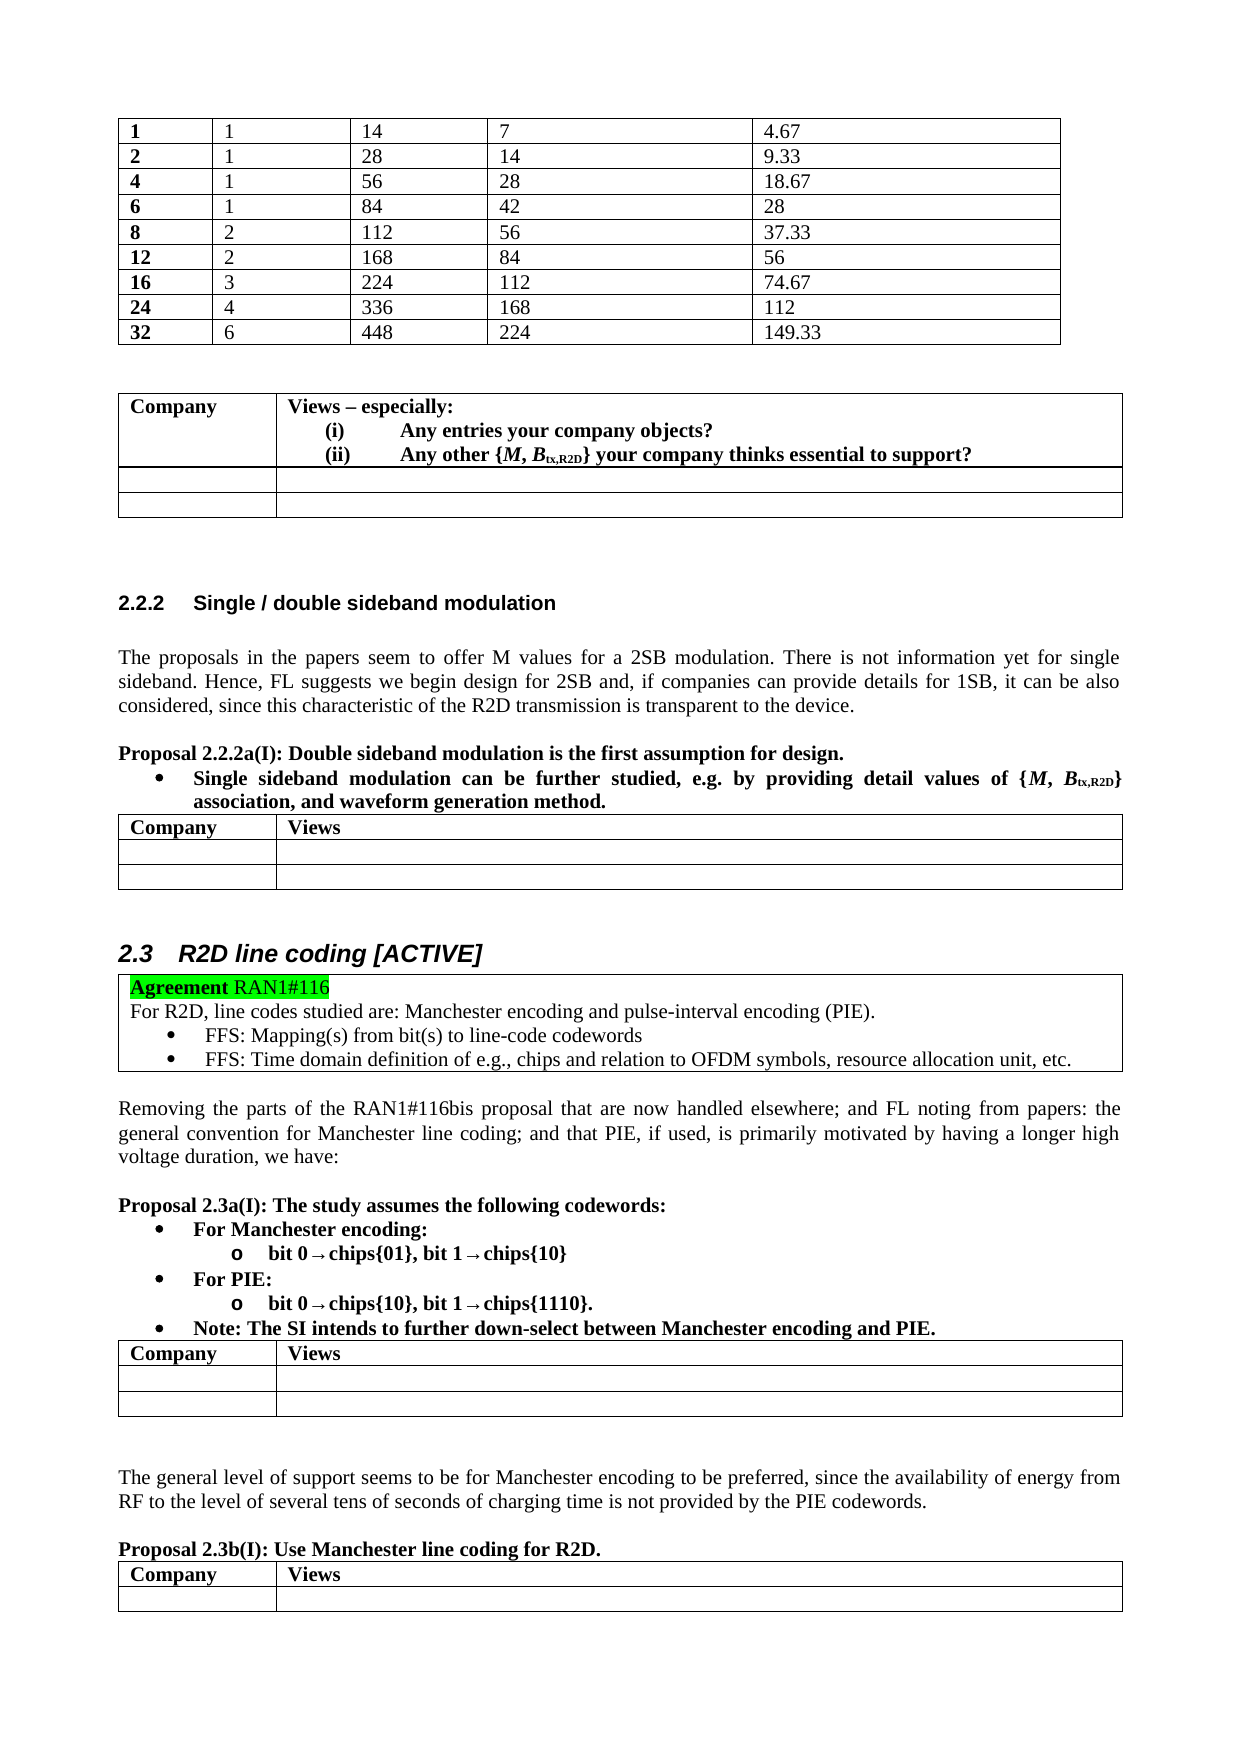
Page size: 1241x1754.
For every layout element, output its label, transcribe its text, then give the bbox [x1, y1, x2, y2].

table_cell 6 [119, 195, 212, 218]
table_cell 1 [119, 119, 212, 143]
table_cell 1 [213, 169, 350, 193]
subtitle R2D line coding [ACTIVE] [118, 939, 1122, 968]
text The proposals in the papers seem to offer M values for a 2SB modulation. There is not information yet for single sideband. Hence, FL suggests we begin design for 2SB and, if companies can provide details for 1SB, it can be also considered, since this characteristic of the R2D transmission is transparent to the device. [118, 645, 1122, 717]
table_cell [119, 1587, 276, 1611]
table_cell 2 [213, 245, 350, 269]
table_cell 336 [351, 295, 487, 319]
table_cell [119, 865, 276, 889]
table_cell 1 [213, 144, 350, 168]
table_cell [277, 865, 1122, 889]
table_cell [277, 1587, 1122, 1611]
table_cell 16 [119, 270, 212, 294]
table_cell [119, 468, 276, 492]
table_cell 14 [351, 119, 487, 143]
table_header Company [119, 815, 276, 839]
table_cell 28 [351, 144, 487, 168]
table_cell [119, 1392, 276, 1416]
table_cell 74.67 [753, 270, 1060, 294]
table_cell 1 [213, 119, 350, 143]
table_cell 32 [119, 320, 212, 344]
list For PIE: [156, 1266, 1122, 1291]
table_cell 4 [119, 169, 212, 193]
table_cell 448 [351, 320, 487, 344]
table_cell [119, 493, 276, 517]
table_cell 42 [488, 195, 752, 218]
table_cell 18.67 [753, 169, 1060, 193]
table_cell 4.67 [753, 119, 1060, 143]
list Single sideband modulation can be further studied, e.g. by providing detail values of {M, Btx,R2D} association, and waveform generation method. [156, 765, 1122, 813]
table_cell 224 [351, 270, 487, 294]
table_cell [119, 1366, 276, 1391]
text Proposal 2.3b(I): Use Manchester line coding for R2D. [118, 1537, 1122, 1561]
table_header Agreement RAN1#116 For R2D, line codes studied are: Manchester encoding and pulse-interval encoding (PIE). FFS: Mapping(s) from bit(s) to line-code codewords FFS: Time domain definition of e.g., chips and relation to OFDM symbols, resource allocation unit, etc. [119, 975, 1122, 1071]
table_cell 9.33 [753, 144, 1060, 168]
table_cell 6 [213, 320, 350, 344]
table_cell 168 [488, 295, 752, 319]
table_cell 168 [351, 245, 487, 269]
table_cell [277, 468, 1122, 492]
list For Manchester encoding: [156, 1217, 1122, 1241]
table_cell 7 [488, 119, 752, 143]
text The general level of support seems to be for Manchester encoding to be preferred, since the availability of energy from RF to the level of several tens of seconds of charging time is not provided by the PIE codewords. [118, 1465, 1122, 1513]
table_cell [277, 840, 1122, 864]
table_cell 56 [753, 245, 1060, 269]
table_cell [277, 1366, 1122, 1391]
list bit 0→chips{10}, bit 1→chips{1110}. [231, 1291, 1122, 1316]
subtitle Single / double sideband modulation [118, 591, 1122, 615]
table_cell 3 [213, 270, 350, 294]
table_cell 112 [351, 220, 487, 244]
table_cell 28 [753, 195, 1060, 218]
table_cell [277, 493, 1122, 517]
table_cell 149.33 [753, 320, 1060, 344]
table_cell 84 [488, 245, 752, 269]
table_header Company [119, 1562, 276, 1586]
table_header Views [277, 1341, 1122, 1365]
table_cell 28 [488, 169, 752, 193]
table_cell 56 [488, 220, 752, 244]
text Proposal 2.3a(I): The study assumes the following codewords: [118, 1193, 1122, 1217]
table_cell 1 [213, 195, 350, 218]
table_cell 4 [213, 295, 350, 319]
table_cell 112 [488, 270, 752, 294]
table_header Company [119, 1341, 276, 1365]
table_cell 14 [488, 144, 752, 168]
table_cell 112 [753, 295, 1060, 319]
list bit 0→chips{01}, bit 1→chips{10} [231, 1241, 1122, 1266]
table_header Views [277, 1562, 1122, 1586]
table_cell 24 [119, 295, 212, 319]
table_cell 8 [119, 220, 212, 244]
table_cell [119, 840, 276, 864]
table_header Views – especially: Any entries your company objects? Any other {M, Btx,R2D} your company thinks essential to support? [277, 394, 1122, 466]
table_cell 2 [119, 144, 212, 168]
table_cell 224 [488, 320, 752, 344]
table_header Views [277, 815, 1122, 839]
list Note: The SI intends to further down-select between Manchester encoding and PIE. [156, 1316, 1122, 1340]
table_cell 37.33 [753, 220, 1060, 244]
table_cell 84 [351, 195, 487, 218]
table_cell [277, 1392, 1122, 1416]
text Proposal 2.2.2a(I): Double sideband modulation is the first assumption for design. [118, 741, 1122, 765]
table_cell 12 [119, 245, 212, 269]
table_cell 2 [213, 220, 350, 244]
text Removing the parts of the RAN1#116bis proposal that are now handled elsewhere; and FL noting from papers: the general convention for Manchester line coding; and that PIE, if used, is primarily motivated by having a longer high voltage duration, we have: [118, 1096, 1122, 1168]
table_header Company [119, 394, 276, 466]
table_cell 56 [351, 169, 487, 193]
